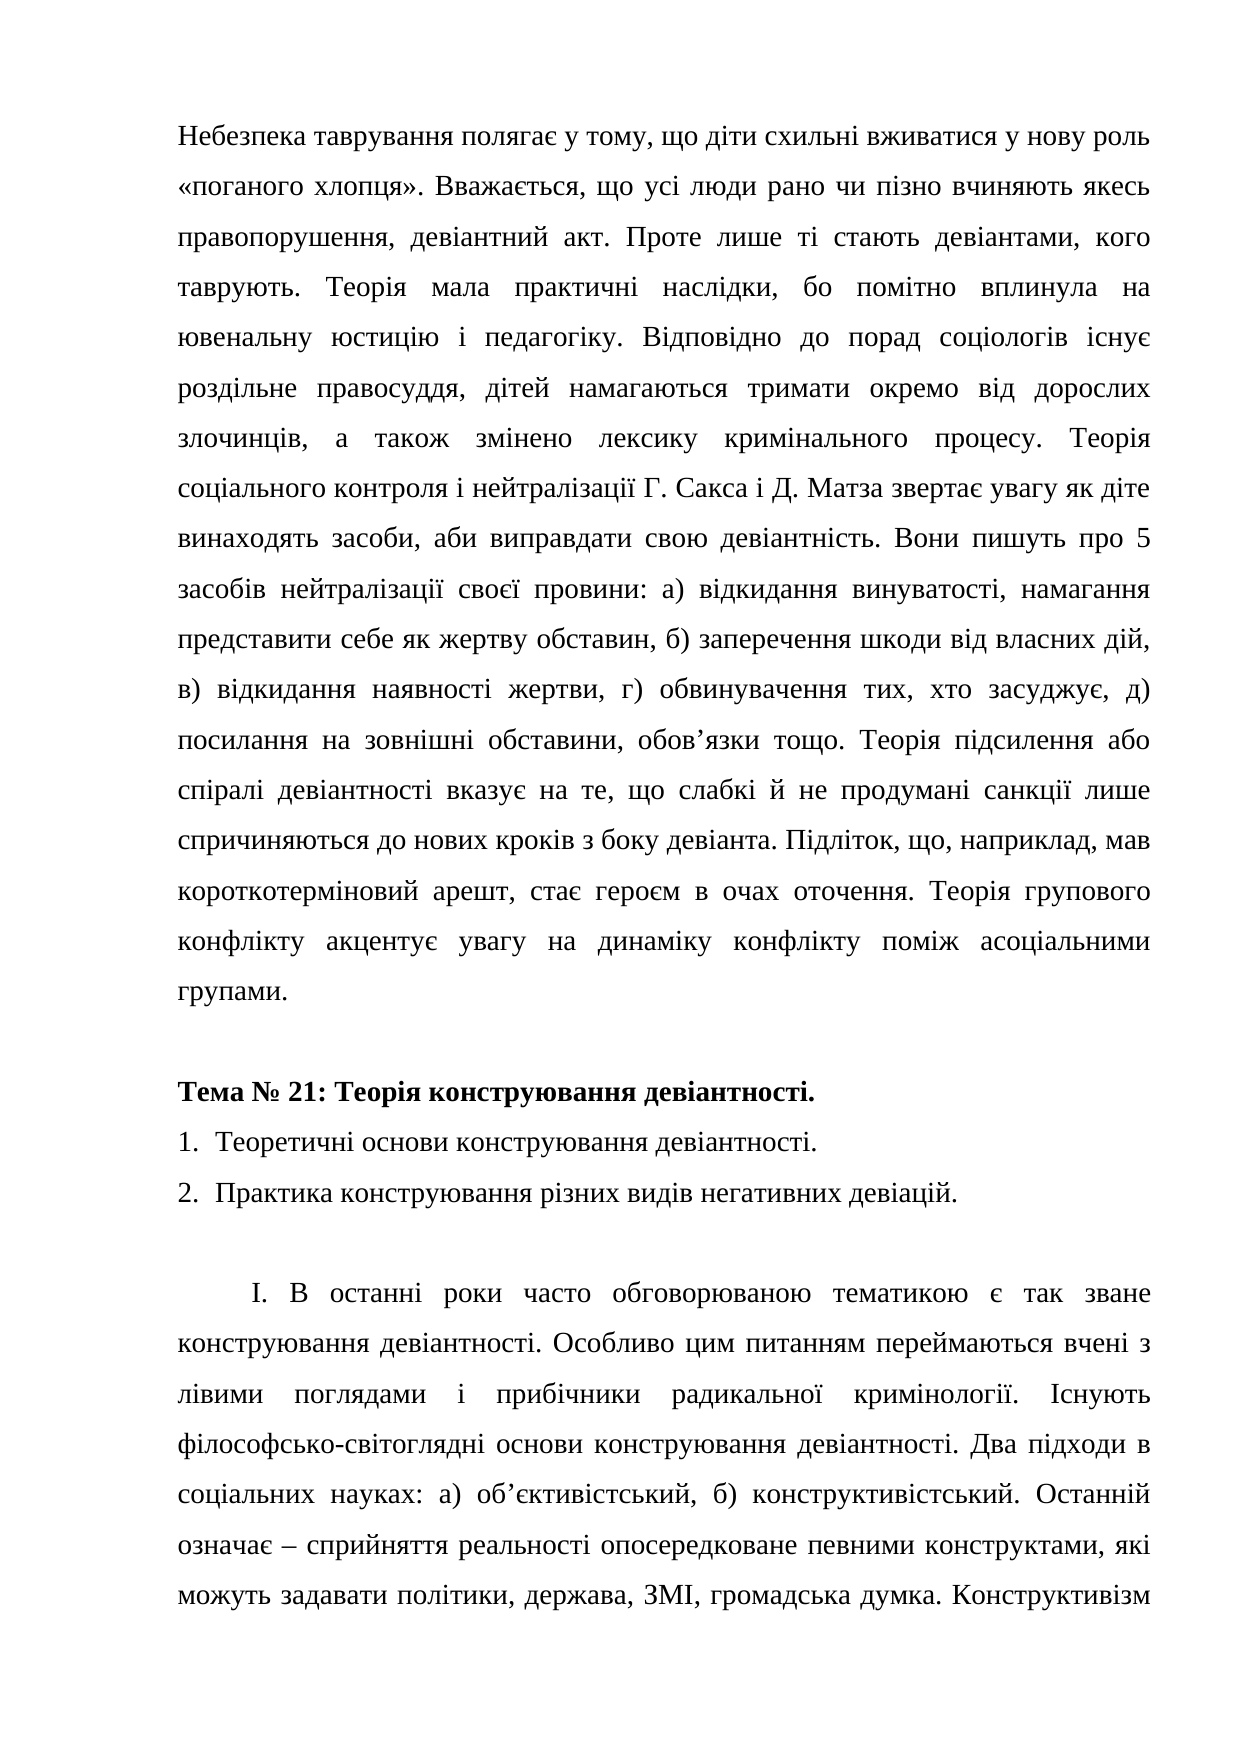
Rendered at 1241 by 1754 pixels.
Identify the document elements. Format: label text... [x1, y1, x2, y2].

list Теоретичні основи конструювання девіантності. [177, 1124, 1152, 1158]
text Тема № 21: Теорія конструювання девіантності. [177, 1074, 1152, 1108]
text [177, 118, 1152, 1007]
list Практика конструювання різних видів негативних девіацій. [177, 1175, 1152, 1208]
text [177, 1275, 1152, 1611]
